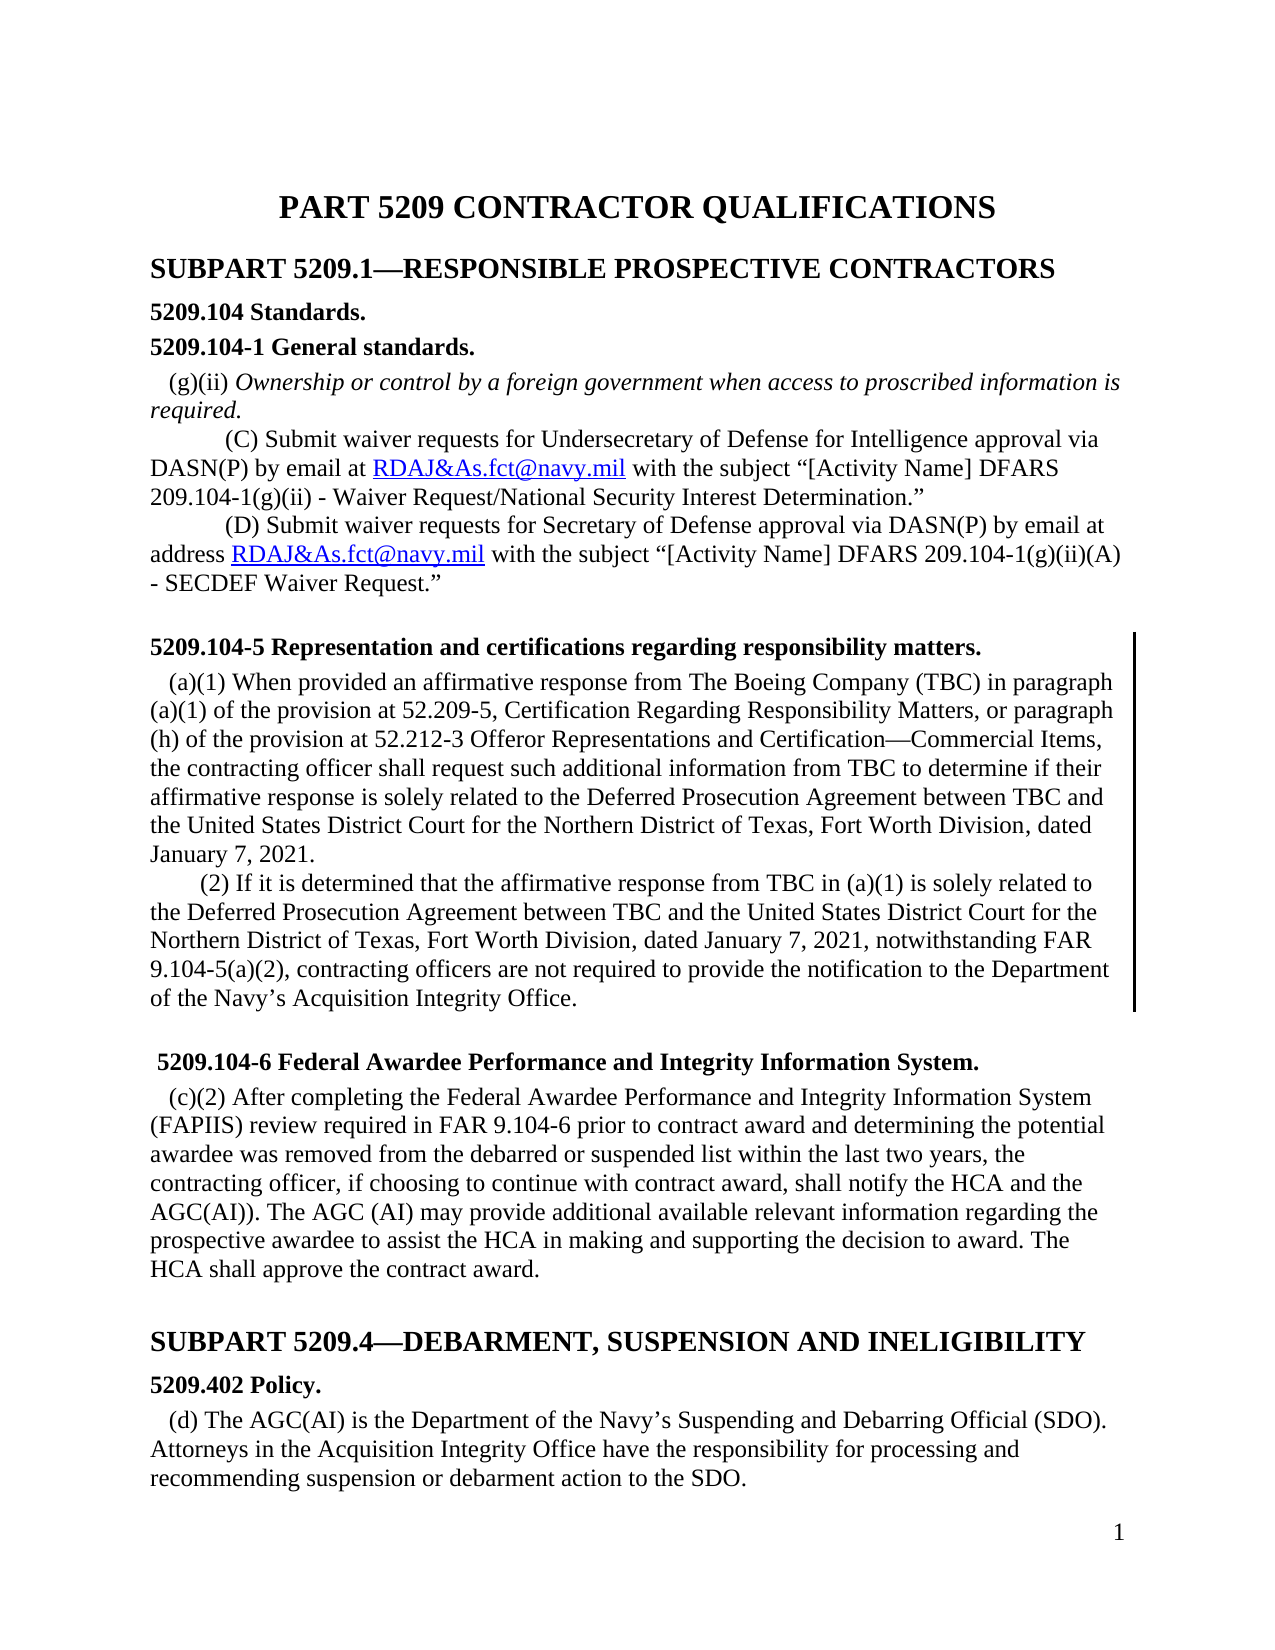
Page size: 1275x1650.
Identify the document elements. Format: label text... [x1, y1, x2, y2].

subtitle PART 5209 CONTRACTOR QUALIFICATIONS [150, 187, 1125, 226]
subtitle 5209.104 Standards. [150, 297, 1125, 326]
subtitle SUBPART 5209.4—DEBARMENT, SUSPENSION AND INELIGIBILITY [150, 1324, 1125, 1358]
subtitle 5209.104-1 General standards. [150, 332, 1125, 361]
subtitle 5209.104-6 Federal Awardee Performance and Integrity Information System. [150, 1047, 1125, 1076]
text (a)(1) When provided an affirmative response from The Boeing Company (TBC) in paragraph (a)(1) of the provision at 52.209-5, Certification Regarding Responsibility Matters, or paragraph (h) of the provision at 52.212-3 Offeror Representations and Certification—Commercial Items, the contracting officer shall request such additional information from TBC to determine if their affirmative response is solely related to the Deferred Prosecution Agreement between TBC and the United States District Court for the Northern District of Texas, Fort Worth Division, dated January 7, 2021. [150, 667, 1133, 868]
subtitle 5209.402 Policy. [150, 1370, 1125, 1399]
subtitle SUBPART 5209.1—RESPONSIBLE PROSPECTIVE CONTRACTORS [150, 251, 1125, 284]
text (D) Submit waiver requests for Secretary of Defense approval via DASN(P) by email at address RDAJ&As.fct@navy.mil with the subject “[Activity Name] DFARS 209.104-1(g)(ii)(A) - SECDEF Waiver Request.” [150, 511, 1125, 597]
subtitle 5209.104-5 Representation and certifications regarding responsibility matters. [150, 632, 1133, 661]
text (g)(ii) Ownership or control by a foreign government when access to proscribed information is required. [150, 367, 1125, 424]
text (C) Submit waiver requests for Undersecretary of Defense for Intelligence approval via DASN(P) by email at RDAJ&As.fct@navy.mil with the subject “[Activity Name] DFARS 209.104-1(g)(ii) - Waiver Request/National Security Interest Determination.” [150, 424, 1125, 511]
text (c)(2) After completing the Federal Awardee Performance and Integrity Information System (FAPIIS) review required in FAR 9.104-6 prior to contract award and determining the potential awardee was removed from the debarred or suspended list within the last two years, the contracting officer, if choosing to continue with contract award, shall notify the HCA and the AGC(AI)). The AGC (AI) may provide additional available relevant information regarding the prospective awardee to assist the HCA in making and supporting the decision to award. The HCA shall approve the contract award. [150, 1082, 1125, 1283]
text (2) If it is determined that the affirmative response from TBC in (a)(1) is solely related to the Deferred Prosecution Agreement between TBC and the United States District Court for the Northern District of Texas, Fort Worth Division, dated January 7, 2021, notwithstanding FAR 9.104-5(a)(2), contracting officers are not required to provide the notification to the Department of the Navy’s Acquisition Integrity Office. [150, 868, 1125, 1012]
text (d) The AGC(AI) is the Department of the Navy’s Suspending and Debarring Official (SDO). Attorneys in the Acquisition Integrity Office have the responsibility for processing and recommending suspension or debarment action to the SDO. [150, 1405, 1125, 1492]
